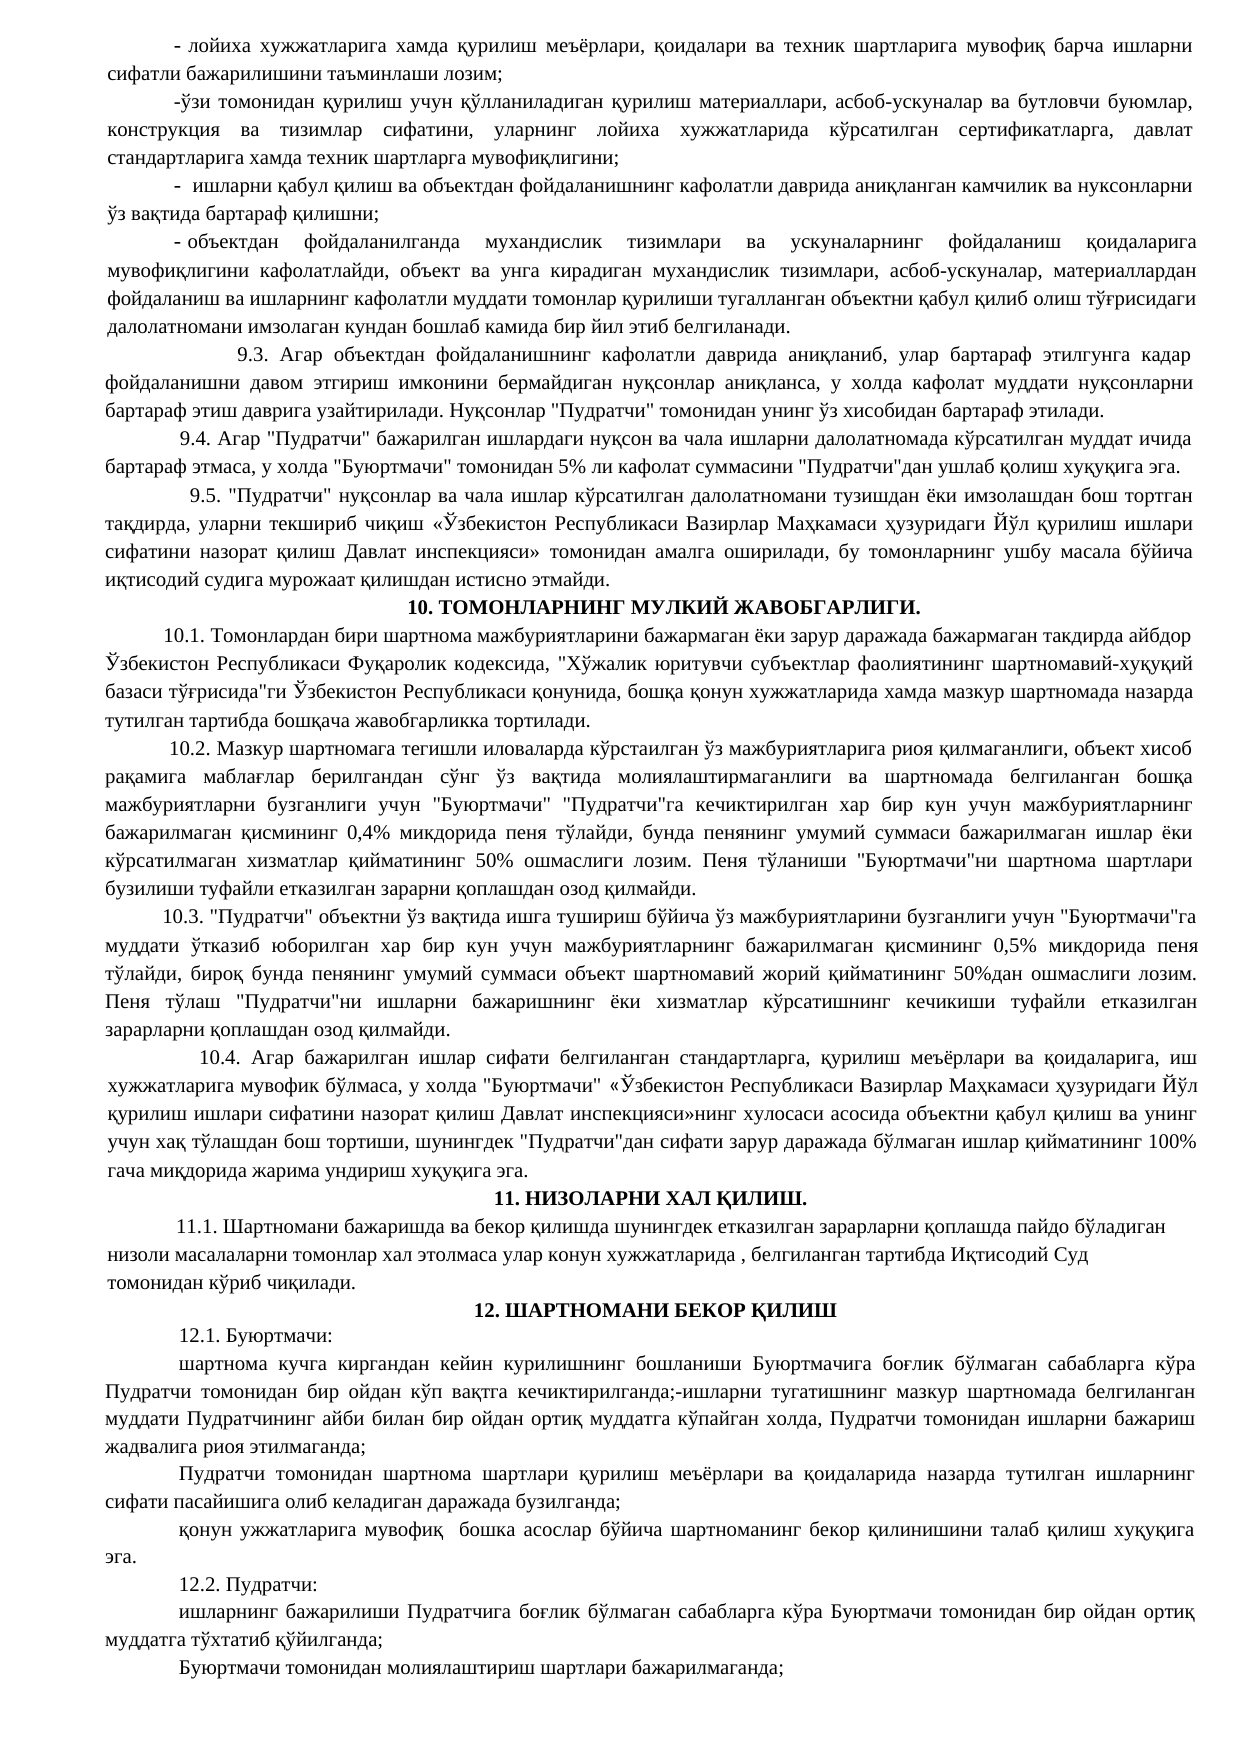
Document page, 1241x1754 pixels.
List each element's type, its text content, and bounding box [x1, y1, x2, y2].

text 10.3. "Пудратчи" объектни ўз вақтида ишга тушириш бўйича ўз мажбуриятларини бузганлиги учун "Буюртмачи"га муддати ўтказиб юборилган хар бир кун учун мажбуриятларнинг бажарилмаган қисмининг 0,5% микдорида пеня тўлайди, бироқ бунда пенянинг умумий суммаси объект шартномавий жорий қийматининг 50%дан ошмаслиги лозим. Пеня тўлаш "Пудратчи"ни ишларни бажаришнинг ёки хизматлар кўрсатишнинг кечикиши туфайли етказилган зарарларни қоплашдан озод қилмайди. [105, 901, 1198, 1042]
text -ўзи томонидан қурилиш учун қўлланиладиган қурилиш материаллари, асбоб-ускуналар ва бутловчи буюмлар, конструкция ва тизимлар сифатини, уларнинг лойиха хужжатларида кўрсатилган сертификатларга, давлат стандартларига хамда техник шартларга мувофиқлигини; [107, 86, 1194, 170]
text Пудратчи томонидан шартнома шартлари қурилиш меъёрлари ва қоидаларида назарда тутилган ишларнинг сифати пасайишига олиб келадиган даражада бузилганда; [105, 1461, 1196, 1513]
text 9.3. Агар объектдан фойдаланишнинг кафолатли даврида аниқланиб, улар бартараф этилгунга кадар фойдаланишни давом этгириш имконини бермайдиган нуқсонлар аниқланса, у холда кафолат муддати нуқсонларни бартараф этиш даврига узайтирилади. Нуқсонлар "Пудратчи" томонидан унинг ўз хисобидан бартараф этилади. [105, 339, 1194, 423]
text шартнома кучга киргандан кейин курилишнинг бошланиши Буюртмачига боғлик бўлмаган сабабларга кўра Пудратчи томонидан бир ойдан кўп вақтга кечиктирилганда;-ишларни тугатишнинг мазкур шартномада белгиланган муддати Пудратчининг айби билан бир ойдан ортиқ муддатга кўпайган холда, Пудратчи томонидан ишларни бажариш жадвалига риоя этилмаганда; [105, 1351, 1196, 1458]
text 10.4. Агар бажарилган ишлар сифати белгиланган стандартларга, қурилиш меъёрлари ва қоидаларига, иш хужжатларига мувофик бўлмаса, у холда "Буюртмачи" «Ўзбекистон Республикаси Вазирлар Маҳкамаси ҳузуридаги Йўл қурилиш ишлари сифатини назорат қилиш Давлат инспекцияси»нинг хулосаси асосида объектни қабул қилиш ва унинг учун хақ тўлашдан бош тортиши, шунингдек "Пудратчи"дан сифати зарур даражада бўлмаган ишлар қийматининг 100% гача миқдорида жарима ундириш хуқуқига эга. [107, 1042, 1198, 1183]
text 12. ШАРТНОМАНИ БЕКОР ҚИЛИШ [107, 1295, 1173, 1323]
text 9.4. Агар "Пудратчи" бажарилган ишлардаги нуқсон ва чала ишларни далолатномада кўрсатилган муддат ичида бартараф этмаса, у холда "Буюртмачи" томонидан 5% ли кафолат суммасини "Пудратчи"дан ушлаб қолиш хуқуқига эга. [105, 423, 1194, 479]
list объектдан фойдаланилганда мухандислик тизимлари ва ускуналарнинг фойдаланиш қоидаларига мувофиқлигини кафолатлайди, объект ва унга кирадиган мухандислик тизимлари, асбоб-ускуналар, материаллардан фойдаланиш ва ишларнинг кафолатли муддати томонлар қурилиши тугалланган объектни қабул қилиб олиш тўғрисидаги далолатномани имзолаган кундан бошлаб камида бир йил этиб белгиланади. [107, 226, 1198, 339]
list лойиха хужжатларига хамда қурилиш меъёрлари, қоидалари ва техник шартларига мувофиқ барча ишларни сифатли бажарилишини таъминлаши лозим; [107, 29, 1194, 86]
text 12.1. Буюртмачи: [105, 1323, 1196, 1347]
text ишларнинг бажарилиши Пудратчига боғлик бўлмаган сабабларга кўра Буюртмачи томонидан бир ойдан ортиқ муддатга тўхтатиб қўйилганда; [105, 1599, 1196, 1651]
text қонун ужжатларига мувофиқ бошка асослар бўйича шартноманинг бекор қилинишини талаб қилиш хуқуқига эга. [105, 1517, 1196, 1568]
text Буюртмачи томонидан молиялаштириш шартлари бажарилмаганда; [105, 1654, 1196, 1679]
list ишларни қабул қилиш ва объектдан фойдаланишнинг кафолатли даврида аниқланган камчилик ва нуксонларни ўз вақтида бартараф қилишни; [107, 170, 1194, 226]
text 10.1. Томонлардан бири шартнома мажбуриятларини бажармаган ёки зарур даражада бажармаган такдирда айбдор Ўзбекистон Республикаси Фуқаролик кодексида, "Хўжалик юритувчи субъектлар фаолиятининг шартномавий-хуқуқий базаси тўғрисида"ги Ўзбекистон Республикаси қонунида, бошқа қонун хужжатларида хамда мазкур шартномада назарда тутилган тартибда бошқача жавобгарликка тортилади. [105, 620, 1194, 733]
text 9.5. "Пудратчи" нуқсонлар ва чала ишлар кўрсатилган далолатномани тузишдан ёки имзолашдан бош тортган тақдирда, уларни текшириб чиқиш «Ўзбекистон Республикаси Вазирлар Маҳкамаси ҳузуридаги Йўл қурилиш ишлари сифатини назорат қилиш Давлат инспекцияси» томонидан амалга оширилади, бу томонларнинг ушбу масала бўйича иқтисодий судига мурожаат қилишдан истисно этмайди. [105, 479, 1194, 592]
text 10.2. Мазкур шартномага тегишли иловаларда кўрстаилган ўз мажбуриятларига риоя қилмаганлиги, объект хисоб рақамига маблағлар берилгандан сўнг ўз вақтида молиялаштирмаганлиги ва шартномада белгиланган бошқа мажбуриятларни бузганлиги учун "Буюртмачи" "Пудратчи"га кечиктирилган хар бир кун учун мажбуриятларнинг бажарилмаган қисмининг 0,4% микдорида пеня тўлайди, бунда пенянинг умумий суммаси бажарилмаган ишлар ёки кўрсатилмаган хизматлар қийматининг 50% ошмаслиги лозим. Пеня тўланиши "Буюртмачи"ни шартнома шартлари бузилиши туфайли етказилган зарарни қоплашдан озод қилмайди. [105, 733, 1194, 901]
text 10. ТОМОНЛАРНИНГ МУЛКИЙ ЖАВОБГАРЛИГИ. [407, 592, 1196, 620]
text 11. НИЗОЛАРНИ ХАЛ ҚИЛИШ. [105, 1183, 1196, 1211]
text 12.2. Пудратчи: [105, 1572, 1196, 1596]
text 11.1. Шартномани бажаришда ва бекор қилишда шунингдек етказилган зарарларни қоплашда пайдо бўладиган низоли масалаларни томонлар хал этолмаса улар конун хужжатларида , белгиланган тартибда Иқтисодий Суд томонидан кўриб чиқилади. [107, 1211, 1173, 1295]
